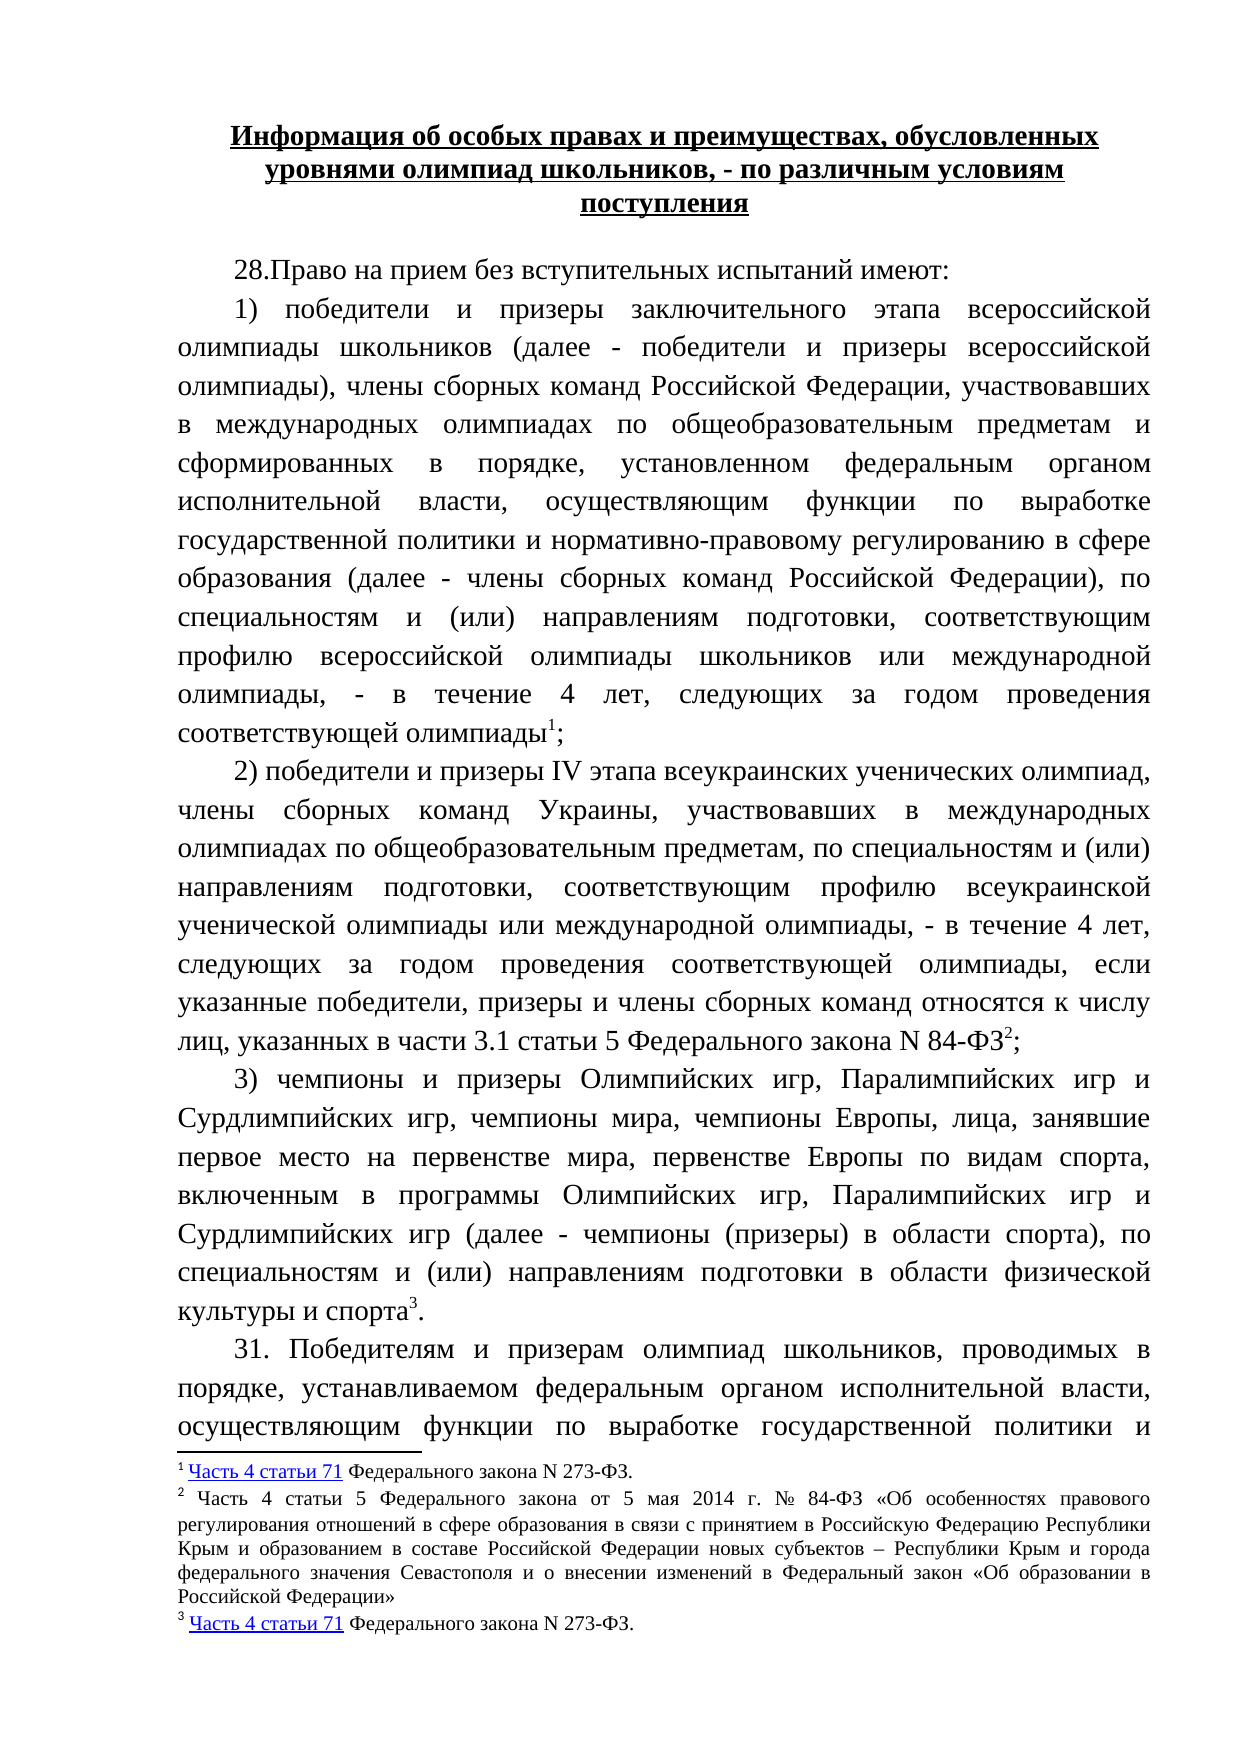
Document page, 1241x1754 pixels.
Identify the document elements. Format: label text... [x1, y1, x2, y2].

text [177, 1331, 1152, 1442]
text 28.Право на прием без вступительных испытаний имеют: [177, 252, 1152, 286]
text Информация об особых правах и преимуществах, обусловленных уровнями олимпиад школьников, - по различным условиям поступления [177, 118, 1152, 219]
text 1) победители и призеры заключительного этапа всероссийской олимпиады школьников (далее - победители и призеры всероссийской олимпиады), члены сборных команд Российской Федерации, участвовавших в международных олимпиадах по общеобразовательным предметам и сформированных в порядке, установленном федеральным органом исполнительной власти, осуществляющим функции по выработке государственной политики и нормативно-правовому регулированию в сфере образования (далее - члены сборных команд Российской Федерации), по специальностям и (или) направлениям подготовки, соответствующим профилю всероссийской олимпиады школьников или международной олимпиады, - в течение 4 лет, следующих за годом проведения соответствующей олимпиады; [177, 291, 1152, 748]
text 3) чемпионы и призеры Олимпийских игр, Паралимпийских игр и Сурдлимпийских игр, чемпионы мира, чемпионы Европы, лица, занявшие первое место на первенстве мира, первенстве Европы по видам спорта, включенным в программы Олимпийских игр, Паралимпийских игр и Сурдлимпийских игр (далее - чемпионы (призеры) в области спорта), по специальностям и (или) направлениям подготовки в области физической культуры и спорта. [177, 1062, 1152, 1326]
text 2) победители и призеры IV этапа всеукраинских ученических олимпиад, члены сборных команд Украины, участвовавших в международных олимпиадах по общеобразовательным предметам, по специальностям и (или) направлениям подготовки, соответствующим профилю всеукраинской ученической олимпиады или международной олимпиады, - в течение 4 лет, следующих за годом проведения соответствующей олимпиады, если указанные победители, призеры и члены сборных команд относятся к числу лиц, указанных в части 3.1 статьи 5 Федерального закона N 84-ФЗ; [177, 753, 1152, 1057]
